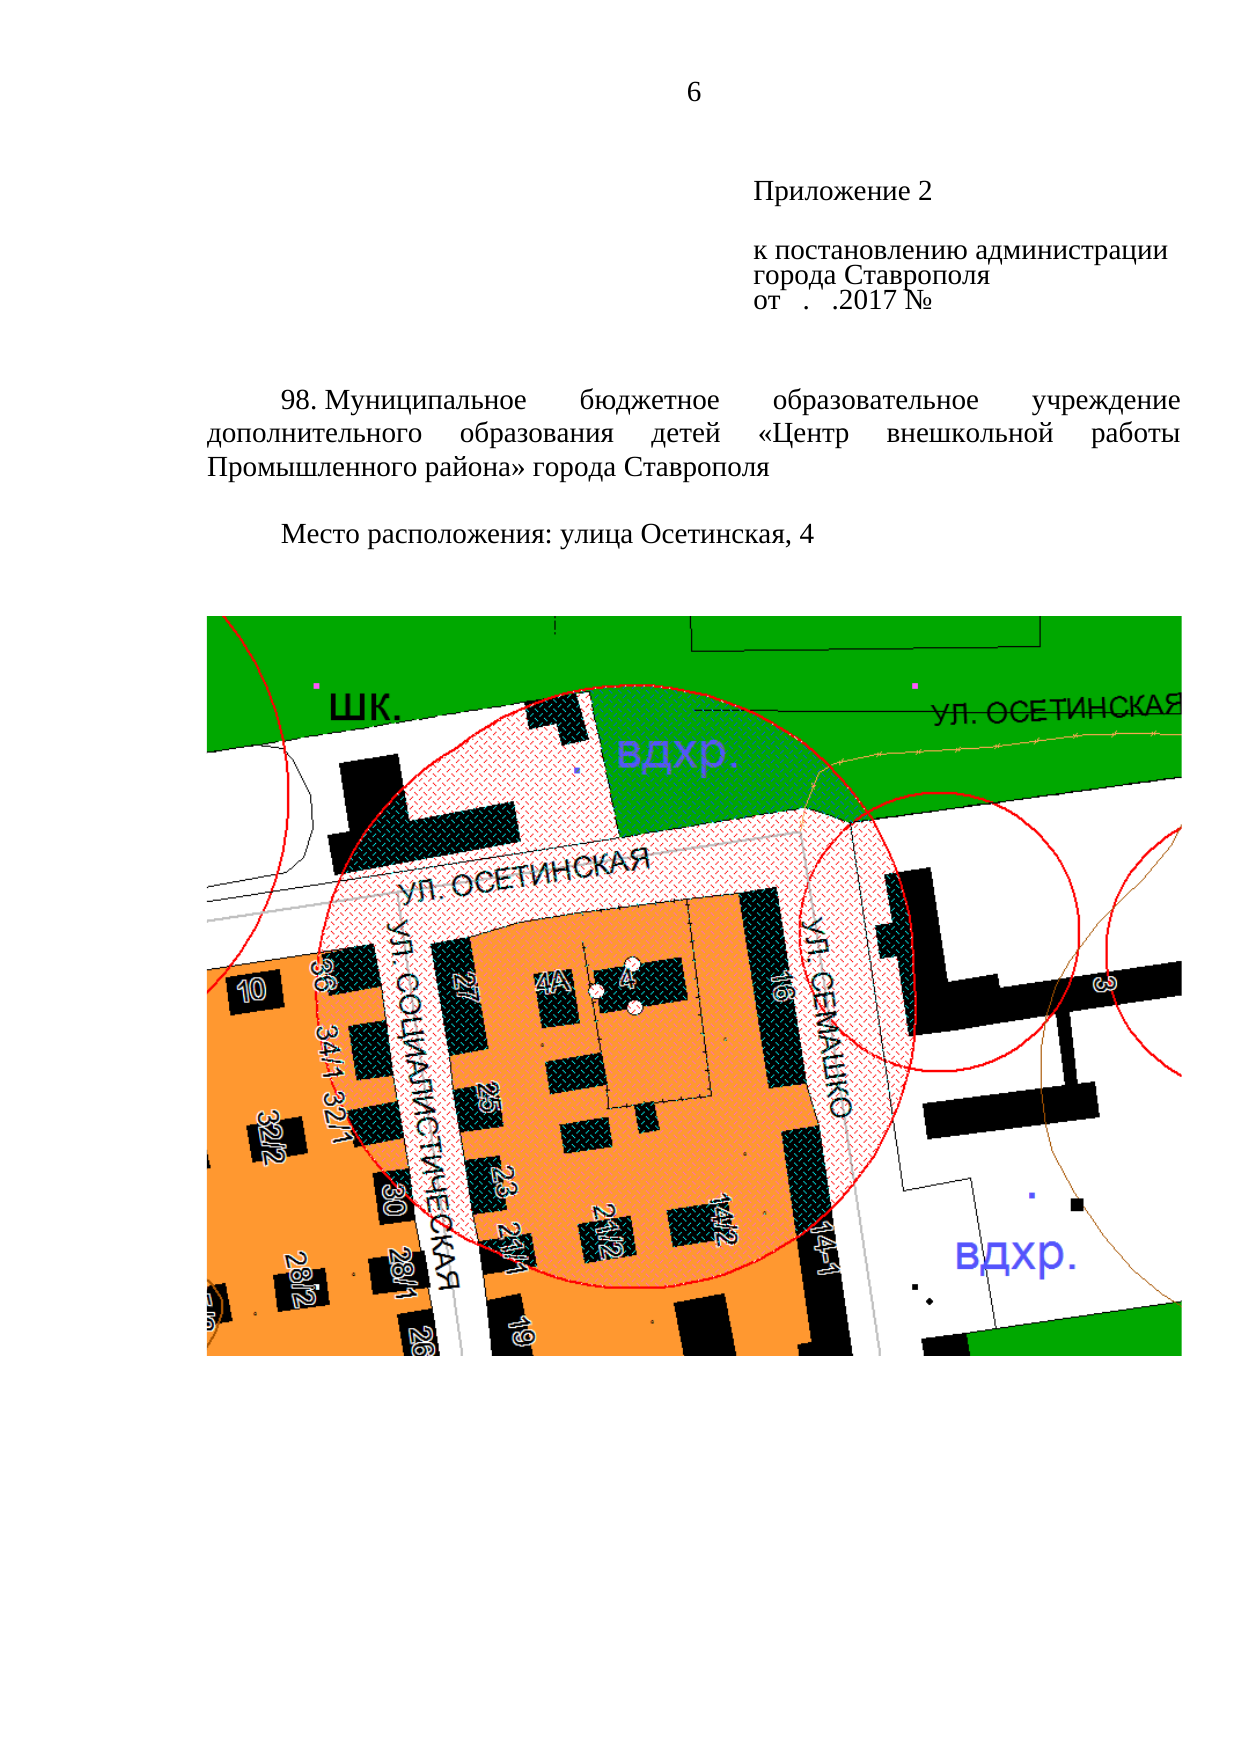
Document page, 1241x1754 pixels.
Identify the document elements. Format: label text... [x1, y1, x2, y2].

text к постановлению администрации [753, 240, 1181, 265]
picture [206, 616, 1182, 1356]
text 98. Муниципальное бюджетное образовательное учреждение дополнительного образования детей «Центр внешкольной работы Промышленного района» города Ставрополя [207, 382, 1181, 482]
text Место расположения: улица Осетинская, 4 [207, 516, 1181, 549]
text от . .2017 № [753, 290, 1181, 315]
text Приложение 2 [753, 173, 1181, 206]
text города Ставрополя [753, 265, 1181, 290]
